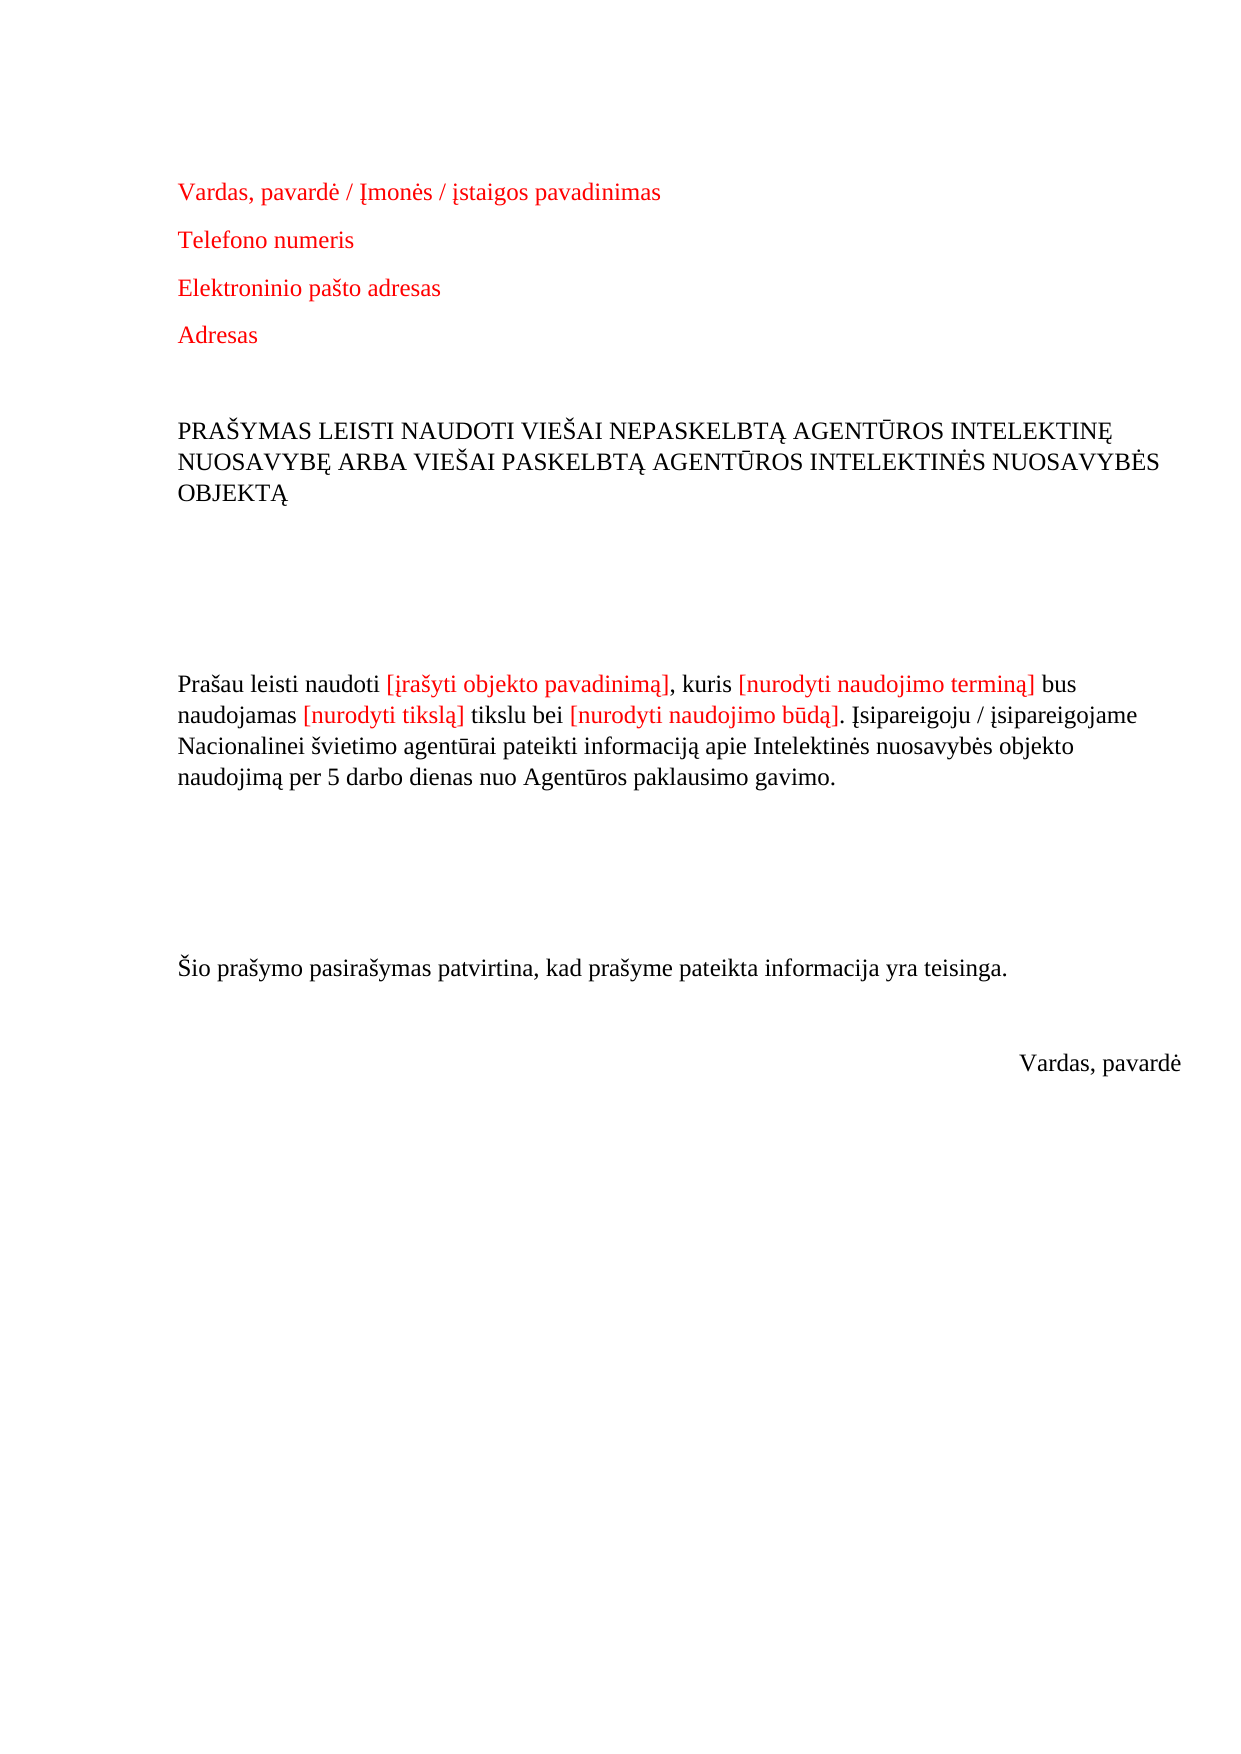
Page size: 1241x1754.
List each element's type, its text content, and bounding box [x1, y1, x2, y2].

text Prašau leisti naudoti [įrašyti objekto pavadinimą], kuris [nurodyti naudojimo terminą] bus naudojamas [nurodyti tikslą] tikslu bei [nurodyti naudojimo būdą]. Įsipareigoju / įsipareigojame Nacionalinei švietimo agentūrai pateikti informaciją apie Intelektinės nuosavybės objekto naudojimą per 5 darbo dienas nuo Agentūros paklausimo gavimo. [177, 669, 1181, 791]
text Šio prašymo pasirašymas patvirtina, kad prašyme pateikta informacija yra teisinga. [177, 953, 1181, 981]
text Telefono numeris [177, 225, 1181, 254]
text Adresas [177, 320, 1181, 349]
text PRAŠYMAS LEISTI NAUDOTI VIEŠAI NEPASKELBTĄ AGENTŪROS INTELEKTINĘ NUOSAVYBĘ ARBA VIEŠAI PASKELBTĄ AGENTŪROS INTELEKTINĖS NUOSAVYBĖS OBJEKTĄ [177, 416, 1181, 507]
text Vardas, pavardė [177, 1048, 1181, 1077]
text Vardas, pavardė / Įmonės / įstaigos pavadinimas [177, 177, 1181, 206]
text Elektroninio pašto adresas [177, 273, 1181, 301]
